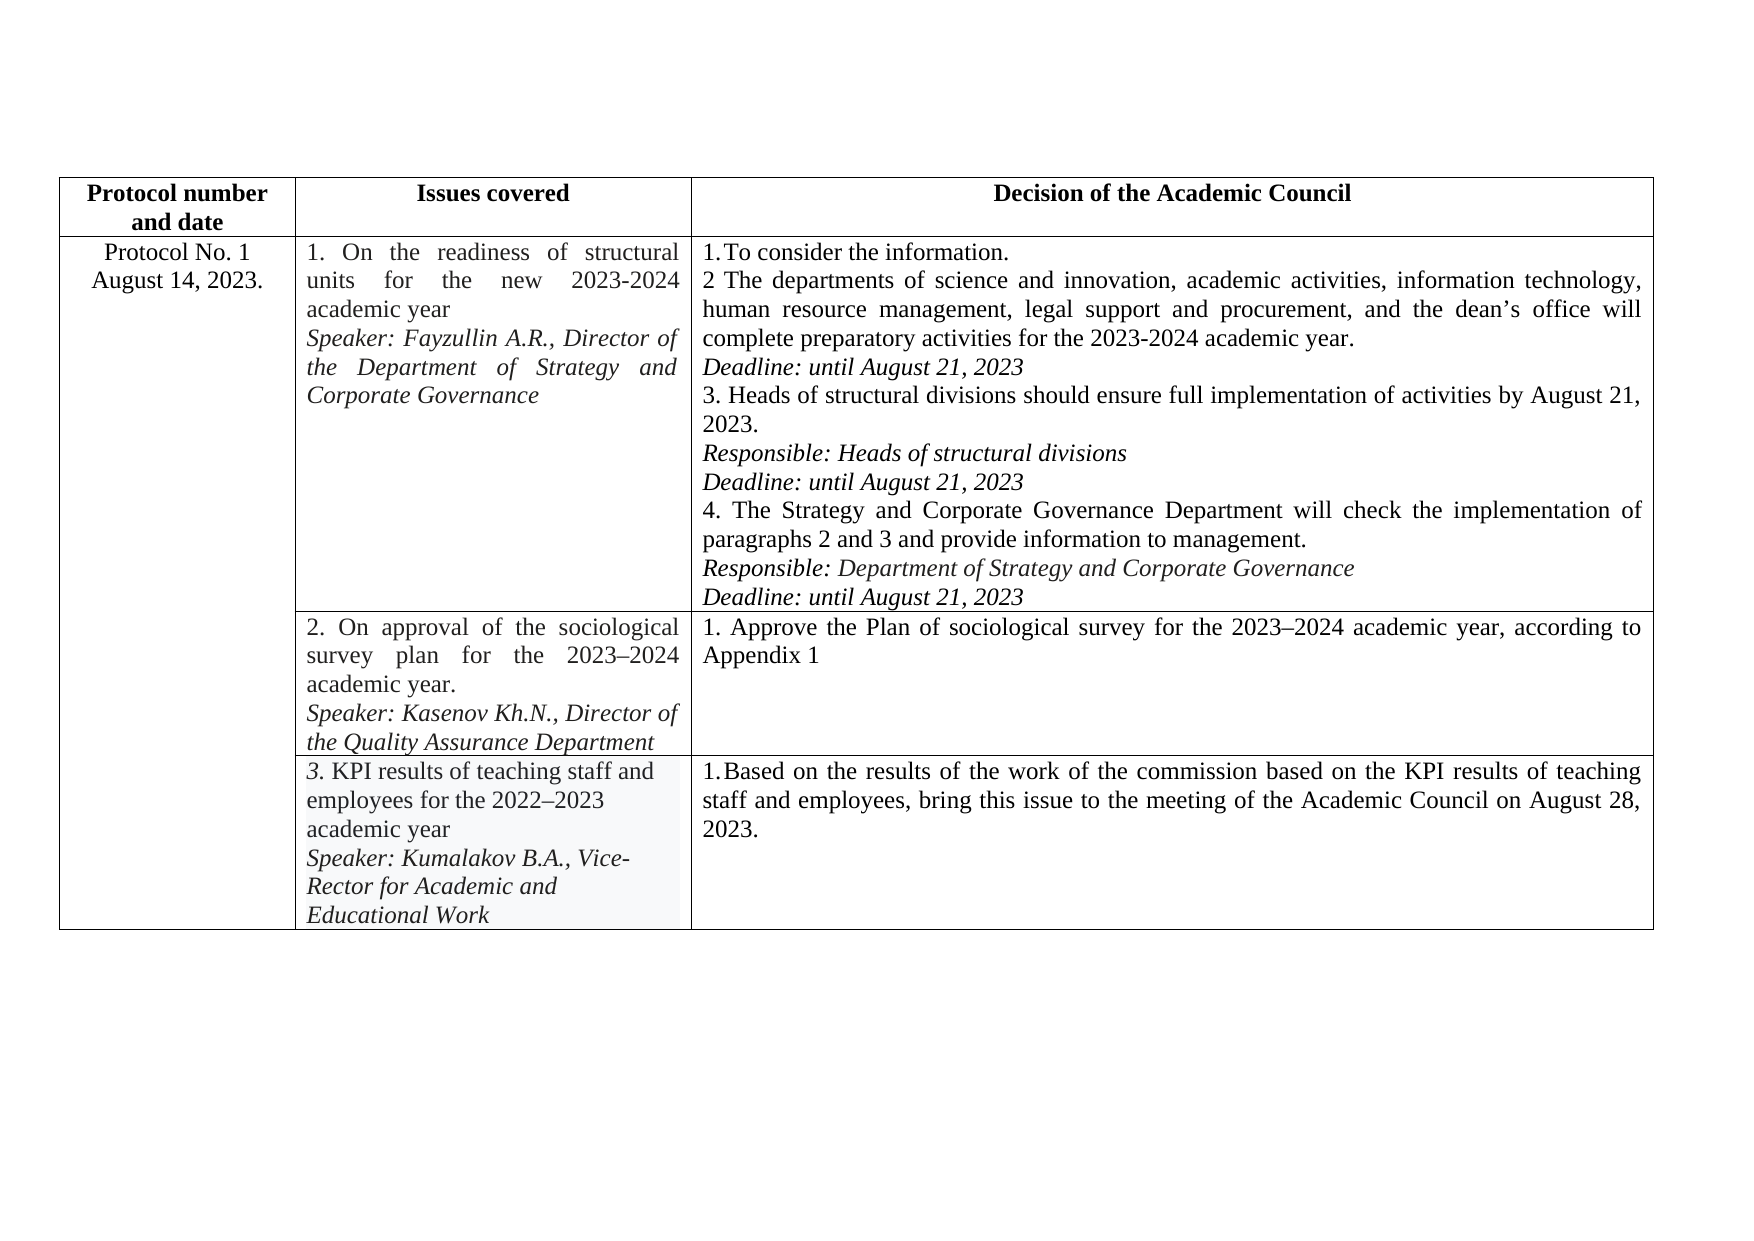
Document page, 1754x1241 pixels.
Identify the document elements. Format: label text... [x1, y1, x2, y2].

table_cell Based on the results of the work of the commission based on the KPI results of teaching staff and employees, bring this issue to the meeting of the Academic Council on August 28, 2023. [692, 756, 1653, 929]
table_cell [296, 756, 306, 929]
table_cell 1. On the readiness of structural units for the new 2023-2024 academic year Speaker: Fayzullin A.R., Director of the Department of Strategy and Corporate Governance [296, 237, 691, 611]
table_cell To consider the information. 2 The departments of science and innovation, academic activities, information technology, human resource management, legal support and procurement, and the dean’s office will complete preparatory activities for the 2023-2024 academic year. Deadline: until August 21, 2023 3. Heads of structural divisions should ensure full implementation of activities by August 21, 2023. Responsible: Heads of structural divisions Deadline: until August 21, 2023 4. The Strategy and Corporate Governance Department will check the implementation of paragraphs 2 and 3 and provide information to management. Responsible: Department of Strategy and Corporate Governance Deadline: until August 21, 2023 [692, 237, 1653, 611]
table_cell 2. On approval of the sociological survey plan for the 2023–2024 academic year. Speaker: Kasenov Kh.N., Director of the Quality Assurance Department [296, 612, 691, 755]
table_header Decision of the Academic Council [692, 178, 1653, 236]
table_cell 1. Approve the Plan of sociological survey for the 2023–2024 academic year, according to Appendix 1 [692, 612, 1653, 755]
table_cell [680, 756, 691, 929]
table_cell Protocol No. 1 August 14, 2023. [60, 237, 295, 929]
table_header Protocol number and date [60, 178, 295, 236]
table_header Issues covered [296, 178, 691, 236]
